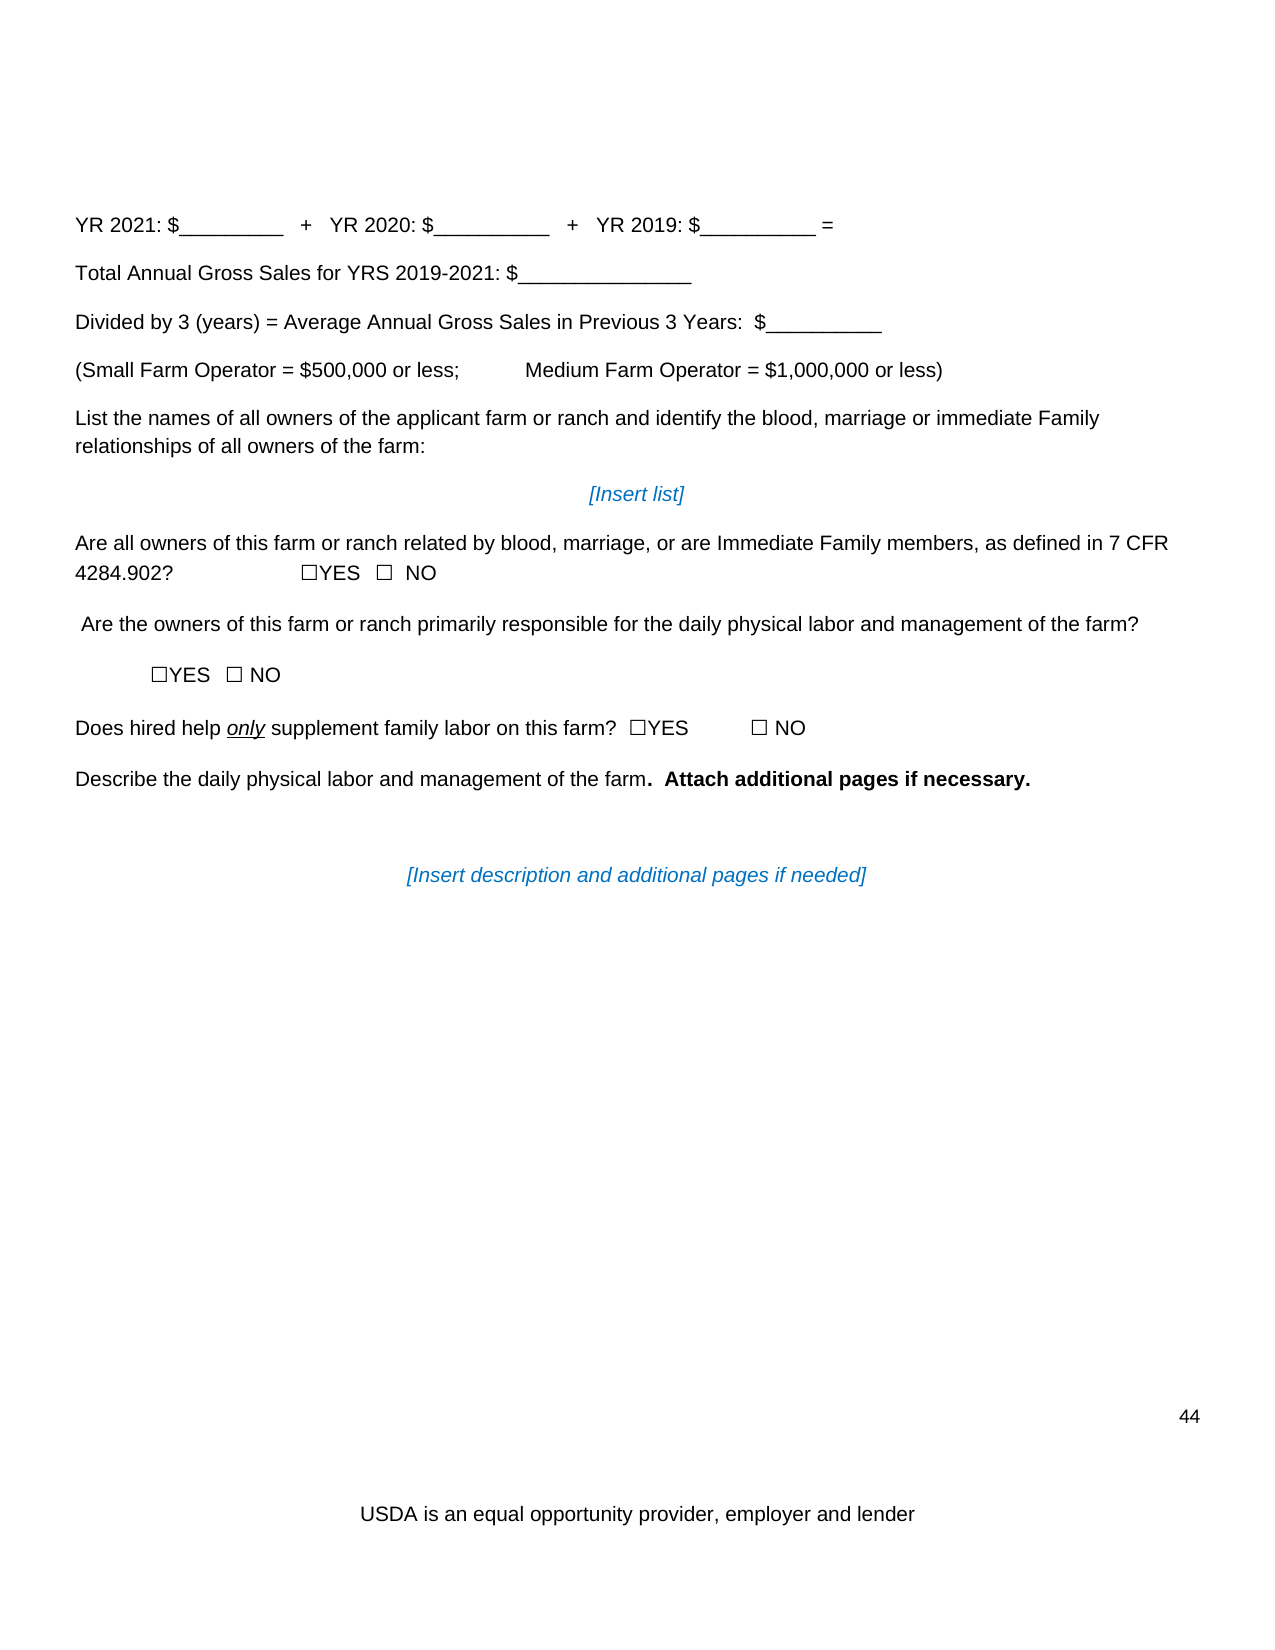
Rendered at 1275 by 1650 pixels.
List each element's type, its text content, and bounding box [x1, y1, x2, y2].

text Are the owners of this farm or ranch primarily responsible for the daily physical labor and management of the farm? [75, 611, 1200, 635]
text Total Annual Gross Sales for YRS 2019-2021: $_______________ [75, 261, 1200, 285]
text List the names of all owners of the applicant farm or ranch and identify the blood, marriage or immediate Family relationships of all owners of the farm: [75, 406, 1200, 458]
text YR 2021: $_________ + YR 2020: $__________ + YR 2019: $__________ = [75, 213, 1200, 237]
text Does hired help only supplement family labor on this farm? YES NO [75, 713, 1200, 742]
text Divided by 3 (years) = Average Annual Gross Sales in Previous 3 Years: $__________ [75, 309, 1200, 333]
text (Small Farm Operator = $500,000 or less; Medium Farm Operator = $1,000,000 or less) [75, 358, 1200, 382]
text Are all owners of this farm or ranch related by blood, marriage, or are Immediate Family members, as defined in 7 CFR 4284.902? YES NO [75, 530, 1200, 586]
text [Insert description and additional pages if needed] [75, 863, 1200, 887]
text YES NO [150, 660, 1200, 688]
text Describe the daily physical labor and management of the farm. Attach additional pages if necessary. [75, 767, 1200, 791]
text [Insert list] [75, 482, 1200, 506]
